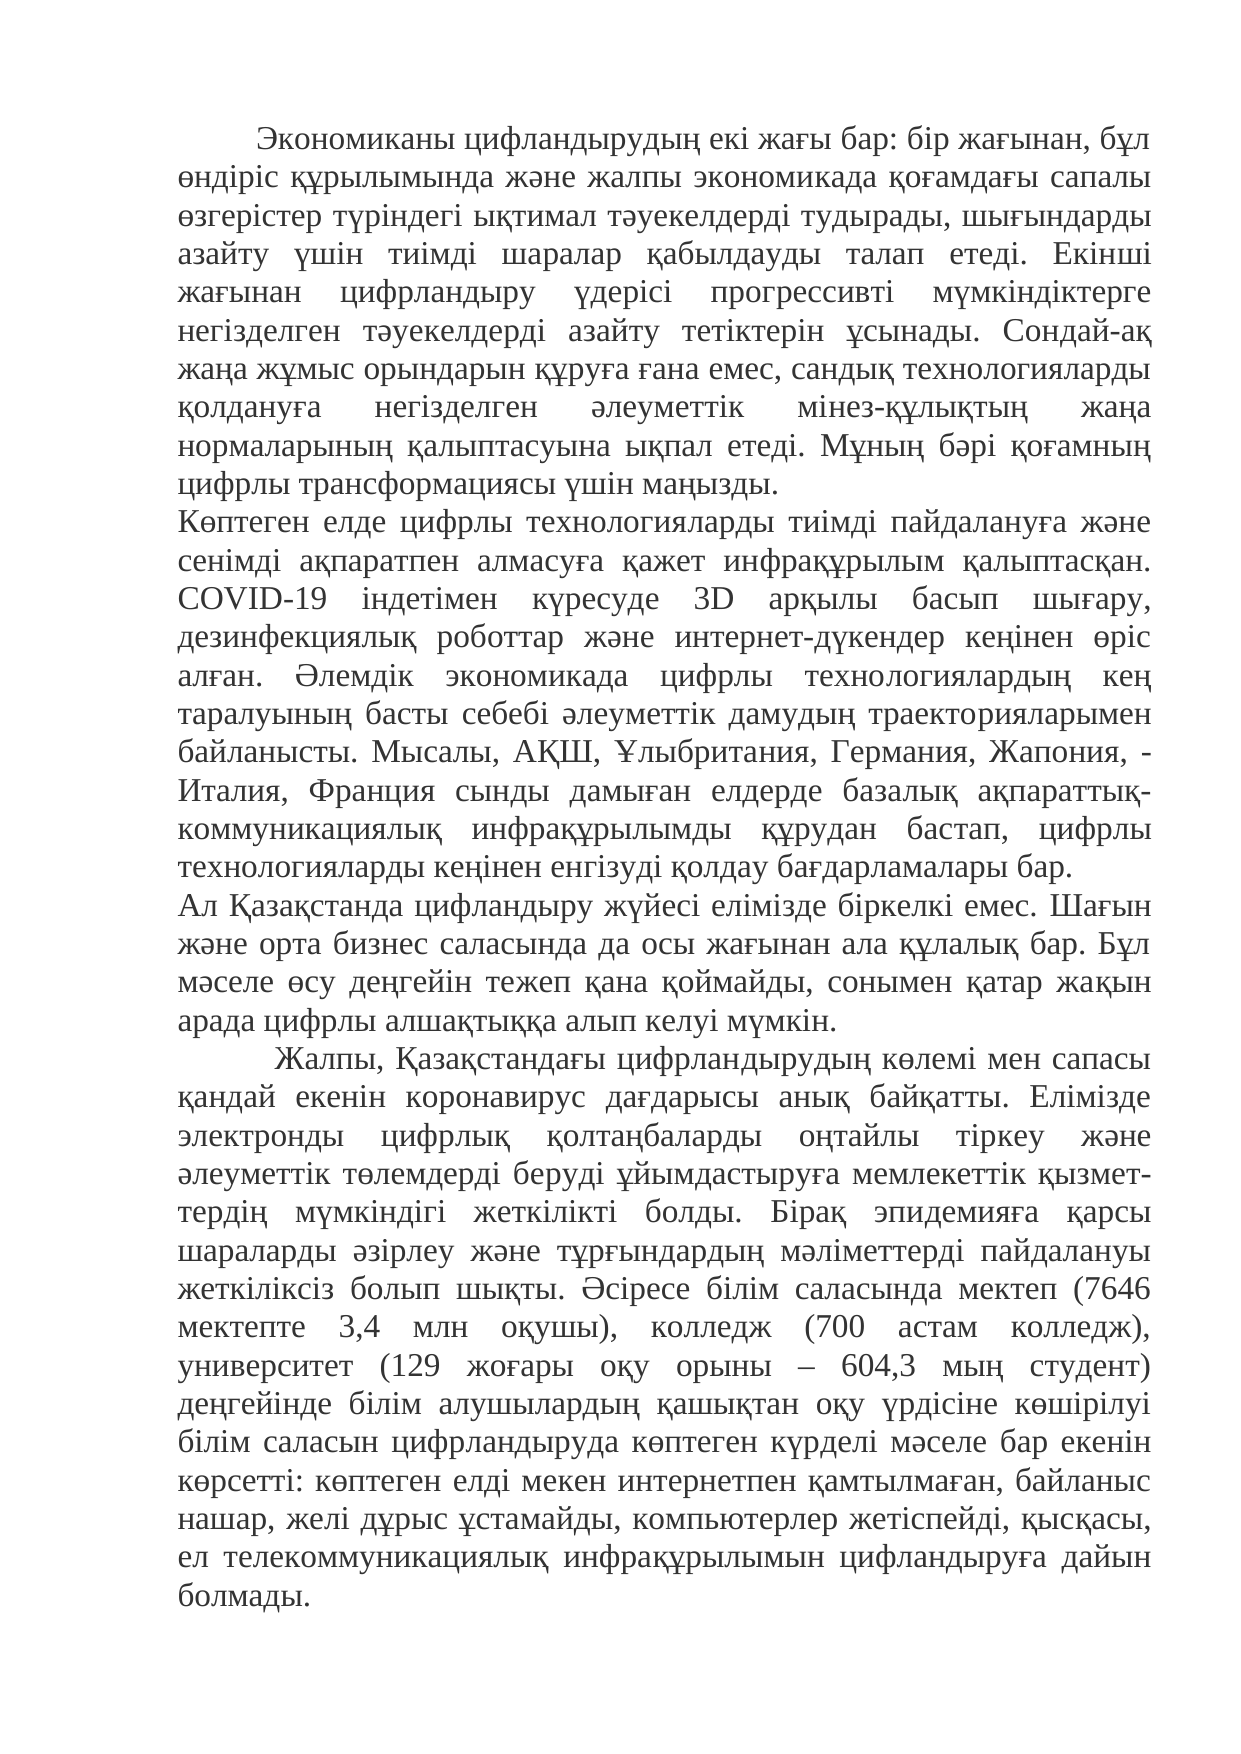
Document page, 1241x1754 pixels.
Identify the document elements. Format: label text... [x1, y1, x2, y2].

text Экономиканы цифландырудың екі жағы бар: бір жағынан, бұл өндіріс құрылымында және жалпы экономикада қоғамдағы сапалы өзгерістер түріндегі ықтимал тәуекелдерді тудырады, шығындарды азайту үшін тиімді шаралар қабылдауды талап етеді. Екінші жағынан цифрландыру үдерісі прогрессивті мүмкіндіктерге негізделген тәуекелдерді азайту тетіктерін ұсынады. Сондай-ақ жаңа жұмыс орындарын құруға ғана емес, сандық технологияларды қолдануға негізделген әлеуметтік мінез-құлықтың жаңа нормаларының қалыптасуына ықпал етеді. Мұның бәрі қоғамның цифрлы трансформациясы үшін маңызды. [177, 118, 1152, 501]
text Көптеген елде цифрлы технологияларды тиімді пайдалануға және сенімді ақпаратпен алмасуға қажет инфрақұрылым қалыптасқан. COVID-19 індетімен күресуде 3D арқылы басып шығару, дезинфекциялық роботтар және интернет-дүкендер кеңінен өріс алған. Әлемдік экономикада цифрлы технологиялардың кең таралуының басты себебі әлеуметтік дамудың траекторияларымен байланысты. Мысалы, АҚШ, Ұлыбритания, Германия, Жапония, Италия, Франция сынды дамыған елдерде базалық ақпараттық-коммуникациялық инфрақұрылымды құрудан бастап, цифрлы технологияларды кеңінен енгізуді қолдау бағдарламалары бар. [177, 501, 1152, 885]
text Жалпы, Қазақстандағы цифрландырудың көлемі мен сапасы қандай екенін коронавирус дағдарысы анық байқатты. Елімізде электронды цифрлық қолтаңбаларды оңтайлы тіркеу және әлеуметтік төлемдерді беруді ұйымдастыруға мемлекеттік қызметтердің мүмкіндігі жеткілікті болды. Бірақ эпидемияға қарсы шараларды әзірлеу және тұрғындардың мәліметтерді пайдалануы жеткіліксіз болып шықты. Әсіресе білім саласында мектеп (7646 мектепте 3,4 млн оқушы), колледж (700 астам колледж), университет (129 жоғары оқу орыны – 604,3 мың студент) деңгейінде білім алушылардың қашықтан оқу үрдісіне көшірілуі білім саласын цифрландыруда көптеген күрделі мәселе бар екенін көрсетті: көптеген елді мекен интернетпен қамтылмаған, байланыс нашар, желі дұрыс ұстамайды, компьютерлер жетіспейді, қысқасы, ел телекоммуникациялық инфрақұрылымын цифландыруға дайын болмады. [177, 1038, 1152, 1613]
text Ал Қазақстанда цифландыру жүйесі елімізде біркелкі емес. Шағын және орта бизнес саласында да осы жағынан ала құлалық бар. Бұл мәселе өсу деңгейін тежеп қана қоймайды, сонымен қатар жақын арада цифрлы алшақтыққа алып келуі мүмкін. [177, 885, 1152, 1038]
